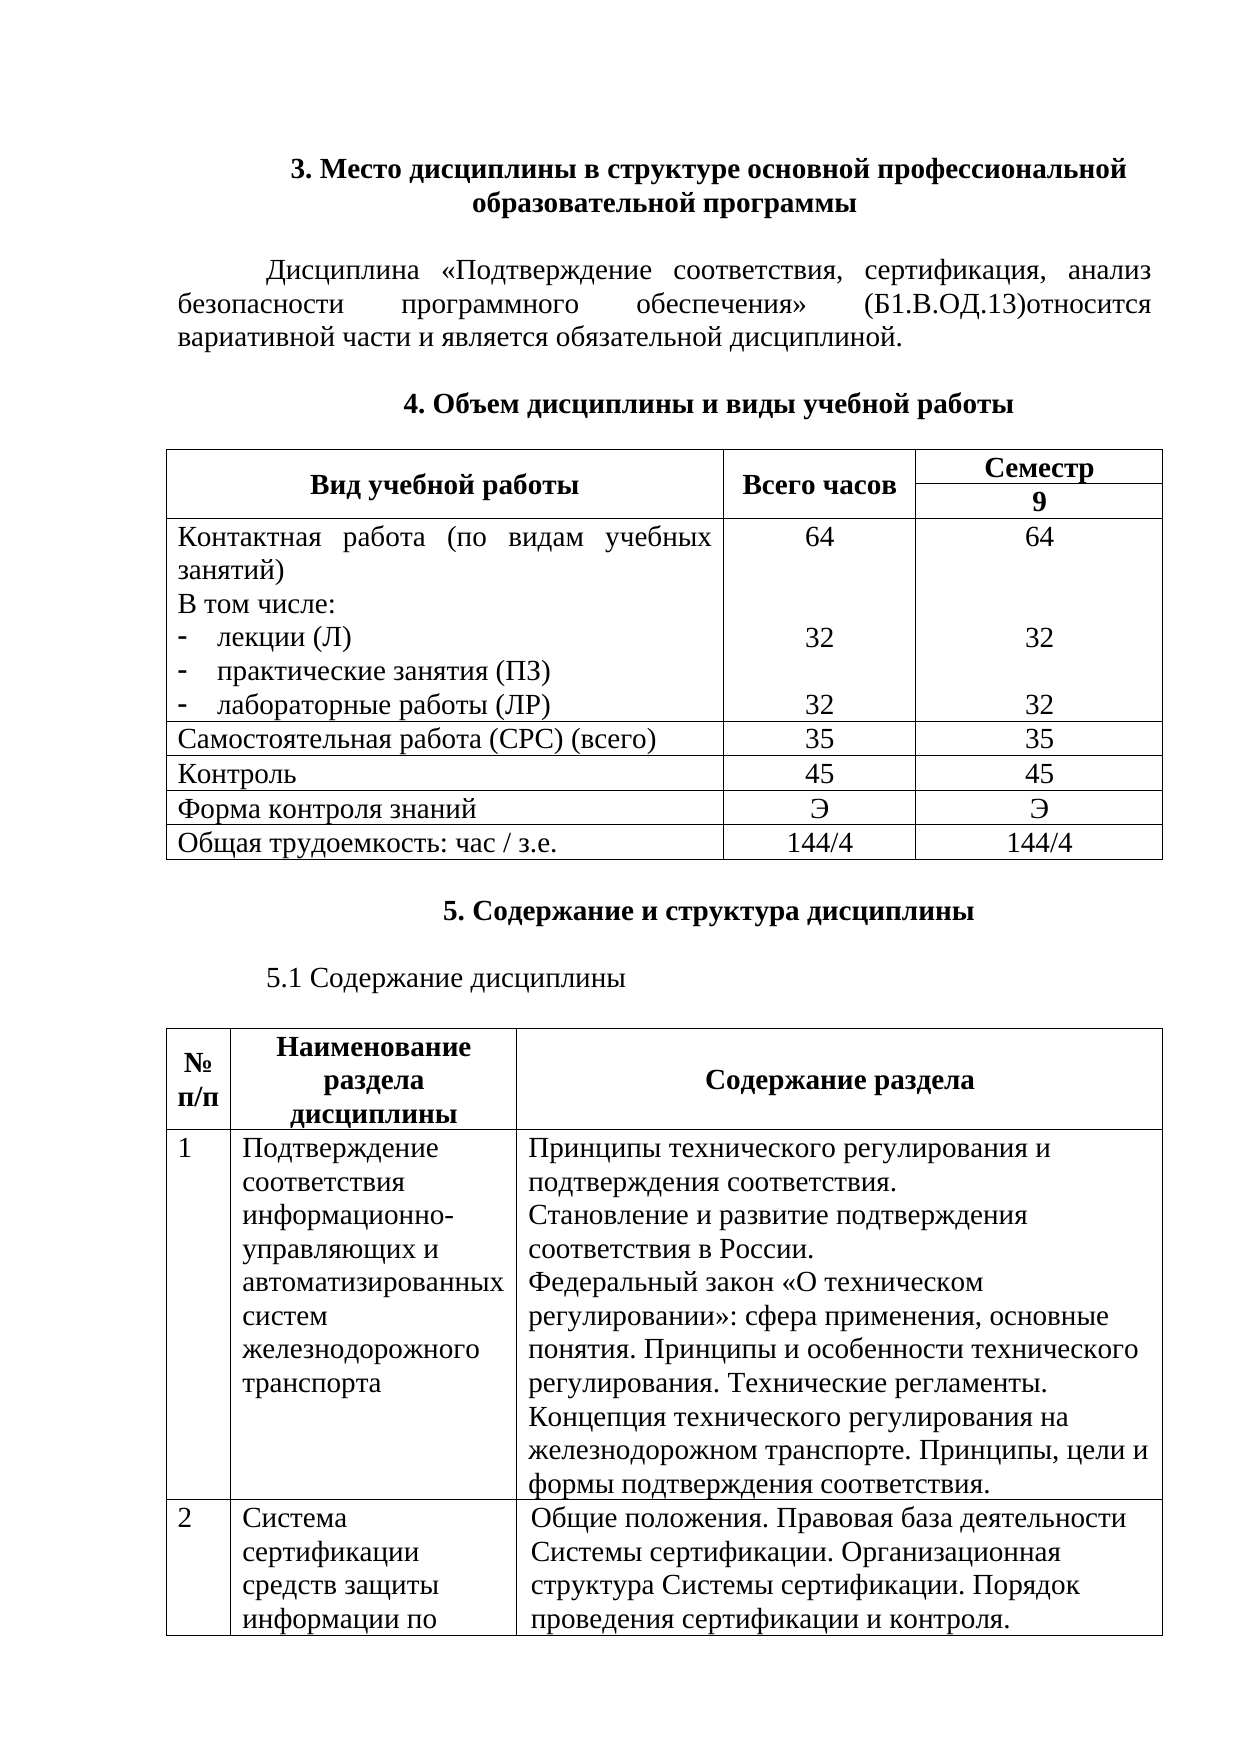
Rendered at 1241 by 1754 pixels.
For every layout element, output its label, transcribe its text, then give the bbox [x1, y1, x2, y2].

table_header Вид учебной работы [167, 450, 723, 518]
table_cell 1 [167, 1130, 230, 1499]
table_header № п/п [167, 1029, 230, 1129]
text Дисциплина «Подтверждение соответствия, сертификация, анализ безопасности программного обеспечения» (Б1.В.ОД.13)относится вариативной части и является обязательной дисциплиной. [177, 252, 1152, 353]
table_cell 64 32 32 [916, 519, 1162, 721]
table_cell 35 [724, 722, 915, 755]
table_header Наименование раздела дисциплины [231, 1029, 516, 1129]
table_cell Контактная работа (по видам учебных занятий) В том числе: лекции (Л) практические занятия (ПЗ) лабораторные работы (ЛР) [167, 519, 723, 721]
table_header Всего часов [724, 450, 915, 518]
table_cell 144/4 [916, 825, 1162, 859]
table_cell Подтверждение соответствия информационно-управляющих и автоматизированных систем железнодорожного транспорта [231, 1130, 516, 1499]
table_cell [231, 1500, 516, 1634]
table_cell 9 [916, 484, 1162, 518]
table_cell Контроль [167, 756, 723, 790]
table_cell Самостоятельная работа (СРС) (всего) [167, 722, 723, 755]
table_cell 2 [167, 1500, 230, 1634]
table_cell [517, 1500, 1162, 1634]
text 4. Объем дисциплины и виды учебной работы [177, 386, 1152, 420]
table_header Содержание раздела [517, 1029, 1162, 1129]
table_cell 45 [916, 756, 1162, 790]
table_cell Форма контроля знаний [167, 791, 723, 824]
table_header Семестр [916, 450, 1162, 483]
text 5. Содержание и структура дисциплины [177, 893, 1152, 927]
text 5.1 Содержание дисциплины [177, 961, 1152, 994]
table_cell Общая трудоемкость: час / з.е. [167, 825, 723, 859]
table_cell 45 [724, 756, 915, 790]
text 3. Место дисциплины в структуре основной профессиональной образовательной программы [177, 152, 1152, 219]
table_cell Принципы технического регулирования и подтверждения соответствия. Становление и развитие подтверждения соответствия в России. Федеральный закон «О техническом регулировании»: сфера применения, основные понятия. Принципы и особенности технического регулирования. Технические регламенты. Концепция технического регулирования на железнодорожном транспорте. Принципы, цели и формы подтверждения соответствия. [517, 1130, 1162, 1499]
table_cell Э [724, 791, 915, 824]
table_cell 144/4 [724, 825, 915, 859]
table_cell 35 [916, 722, 1162, 755]
table_cell Э [916, 791, 1162, 824]
table_cell 64 32 32 [724, 519, 915, 721]
